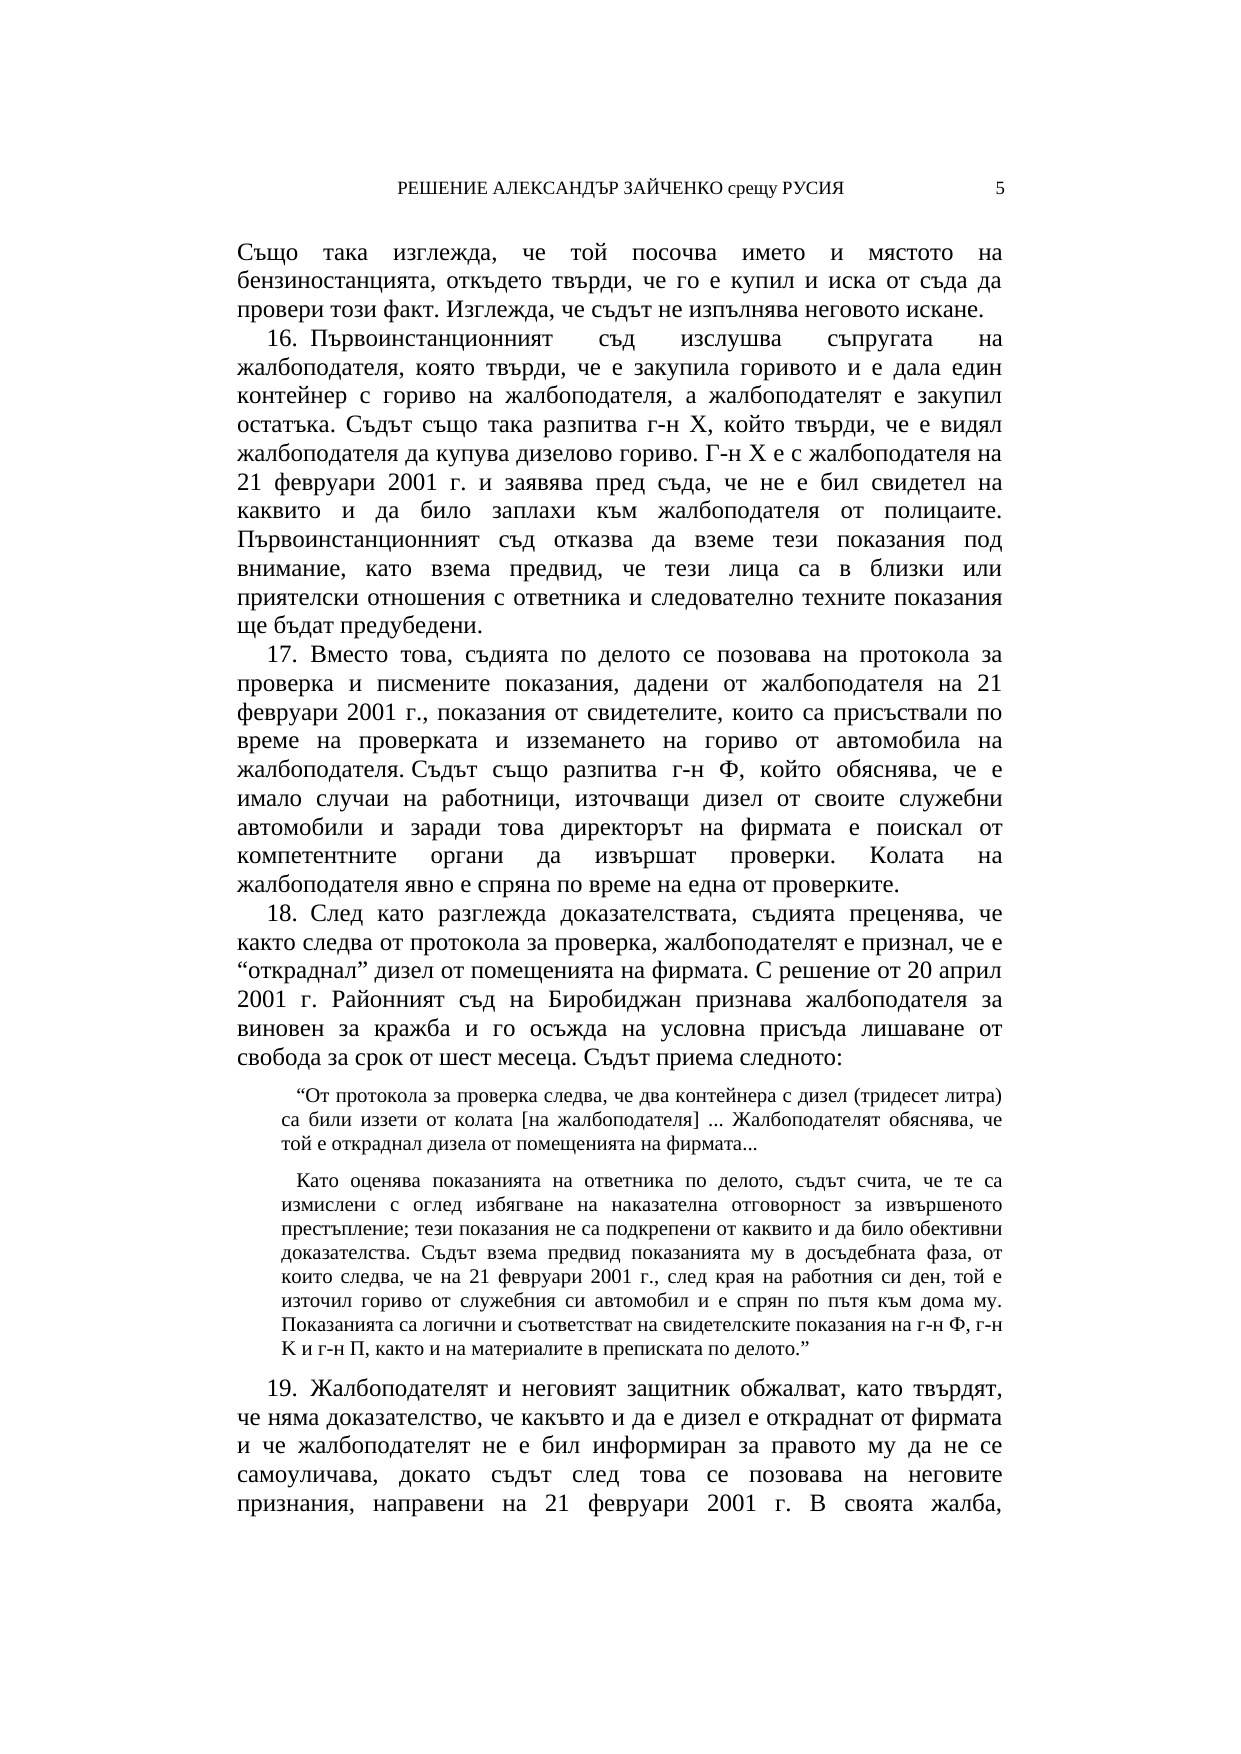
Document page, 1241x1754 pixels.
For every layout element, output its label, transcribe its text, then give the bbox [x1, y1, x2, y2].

text “От протокола за проверка следва, че два контейнера с дизел (тридесет литра) са били иззети от колата [на жалбоподателя] ... Жалбоподателят обяснява, че той е откраднал дизела от помещенията на фирмата... [281, 1083, 1003, 1155]
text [237, 1373, 1003, 1517]
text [237, 237, 1003, 323]
text 17. Вместо това, съдията по делото се позовава на протокола за проверка и писмените показания, дадени от жалбоподателя на 21 февруари 2001 г., показания от свидетелите, които са присъствали по време на проверката и изземането на гориво от автомобила на жалбоподателя. Съдът също разпитва г-н Ф, който обяснява, че е имало случаи на работници, източващи дизел от своите служебни автомобили и заради това директорът на фирмата е поискал от компетентните органи да извършат проверки. Колата на жалбоподателя явно е спряна по време на една от проверките. [237, 639, 1003, 898]
text Като оценява показанията на ответника по делото, съдът счита, че те са измислени с оглед избягване на наказателна отговорност за извършеното престъпление; тези показания не са подкрепени от каквито и да било обективни доказателства. Съдът взема предвид показанията му в досъдебната фаза, от които следва, че на 21 февруари 2001 г., след края на работния си ден, той е източил гориво от служебния си автомобил и е спрян по пътя към дома му. Показанията са логични и съответстват на свидетелските показания на г-н Ф, г-н K и г-н П, както и на материалите в преписката по делото.” [281, 1168, 1003, 1360]
text 18. След като разглежда доказателствата, съдията преценява, че както следва от протокола за проверка, жалбоподателят е признал, че е “откраднал” дизел от помещенията на фирмата. С решение от 20 април 2001 г. Районният съд на Биробиджан признава жалбоподателя за виновен за кражба и го осъжда на условна присъда лишаване от свобода за срок от шест месеца. Съдът приема следното: [237, 898, 1003, 1071]
text 16. Първоинстанционният съд изслушва съпругата на жалбоподателя, която твърди, че е закупила горивото и е дала един контейнер с гориво на жалбоподателя, а жалбоподателят е закупил остатъка. Съдът също така разпитва г-н Х, който твърди, че е видял жалбоподателя да купува дизелово гориво. Г-н Х е с жалбоподателя на 21 февруари 2001 г. и заявява пред съда, че не е бил свидетел на каквито и да било заплахи към жалбоподателя от полицаите. Първоинстанционният съд отказва да вземе тези показания под внимание, като взема предвид, че тези лица са в близки или приятелски отношения с ответника и следователно техните показания ще бъдат предубедени. [237, 323, 1003, 639]
